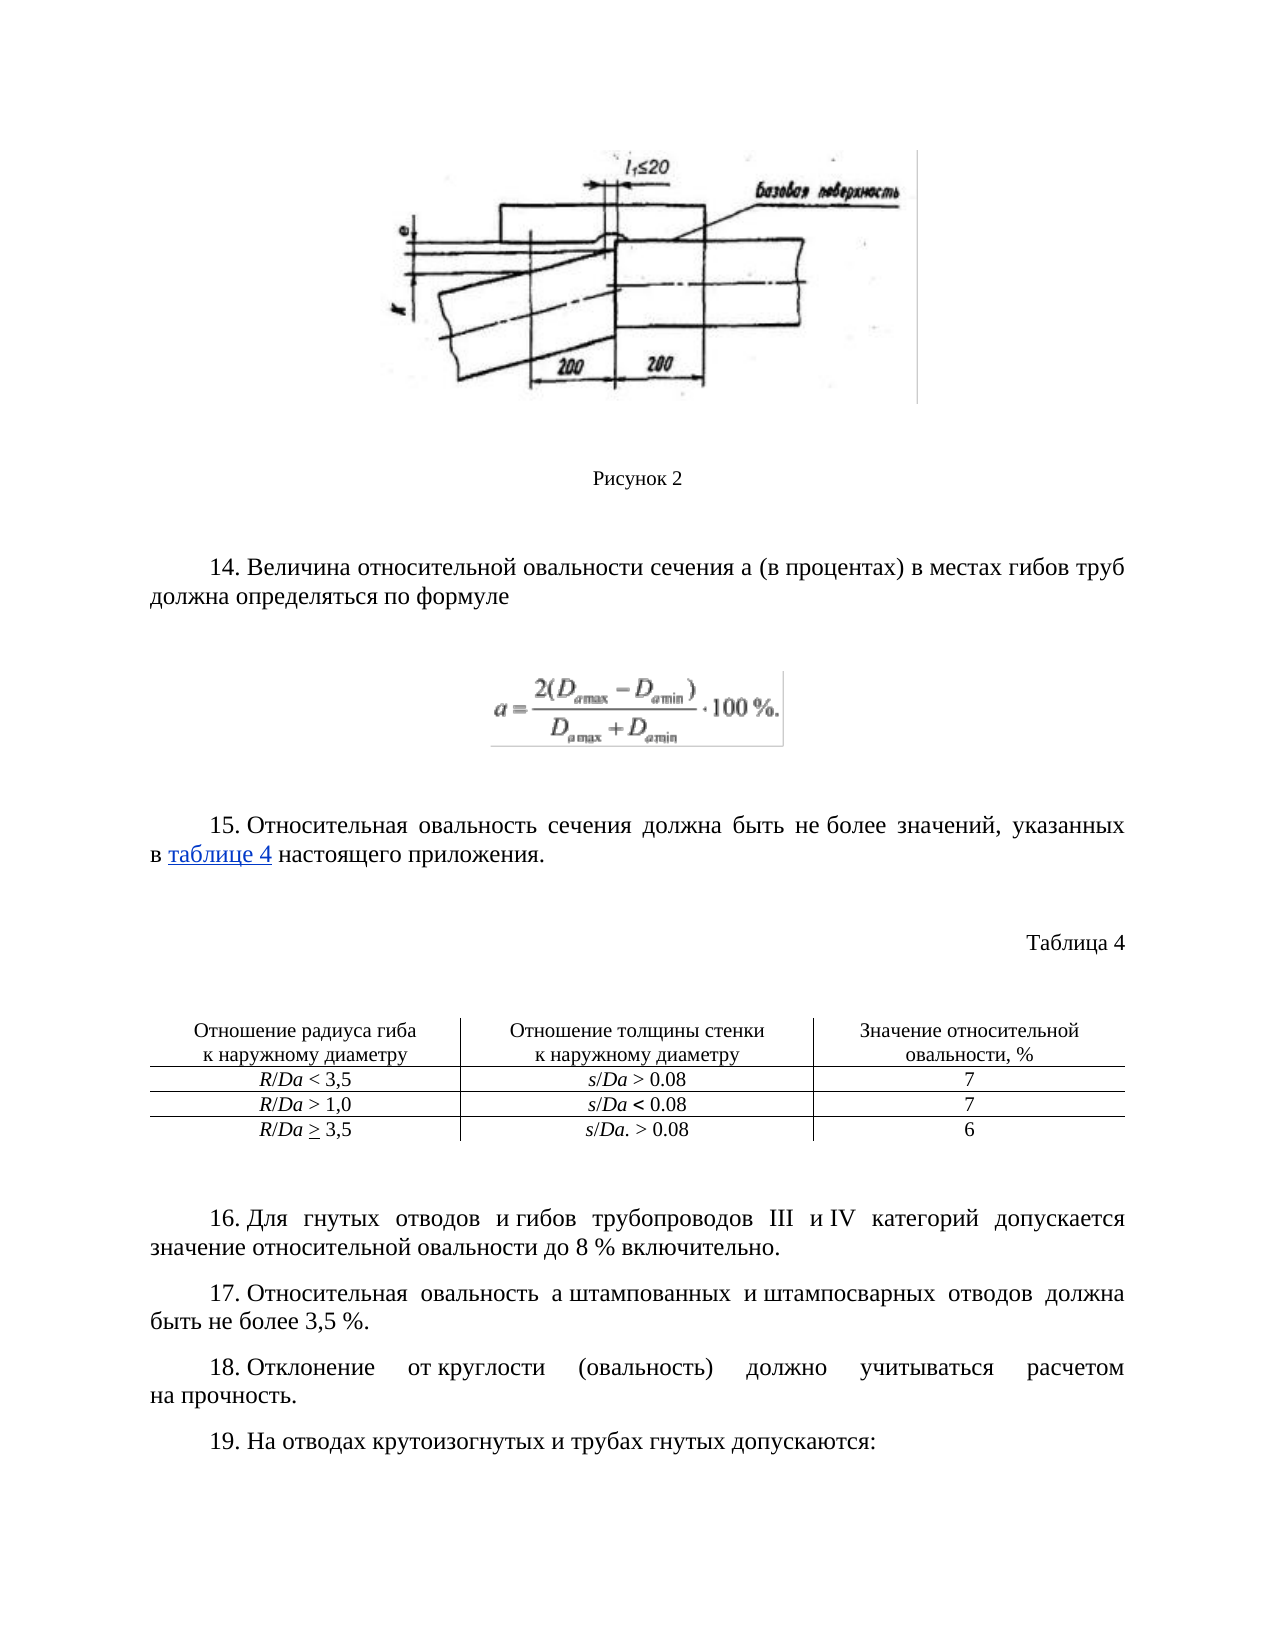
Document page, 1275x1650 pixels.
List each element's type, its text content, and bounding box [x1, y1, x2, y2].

picture [490, 671, 785, 748]
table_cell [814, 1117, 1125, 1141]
text 17. Относительная овальность а штампованных и штампосварных отводов должна быть не более 3,5 %. [150, 1278, 1125, 1335]
picture [356, 150, 919, 404]
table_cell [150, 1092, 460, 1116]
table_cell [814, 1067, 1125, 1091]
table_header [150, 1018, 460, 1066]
text 19. На отводах крутоизогнутых и трубах гнутых допускаются: [150, 1426, 1125, 1455]
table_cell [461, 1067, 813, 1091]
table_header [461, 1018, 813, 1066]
text 14. Величина относительной овальности сечения а (в процентах) в местах гибов труб должна определяться по формуле [150, 552, 1125, 609]
text 15. Относительная овальность сечения должна быть не более значений, указанных в таблице 4 настоящего приложения. [150, 810, 1125, 867]
text Таблица 4 [150, 929, 1125, 956]
text 18. Отклонение от круглости (овальность) должно учитываться расчетом на прочность. [150, 1352, 1125, 1409]
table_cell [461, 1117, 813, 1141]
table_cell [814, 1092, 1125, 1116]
text Рисунок 2 [150, 466, 1125, 490]
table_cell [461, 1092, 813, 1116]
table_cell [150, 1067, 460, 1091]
text 16. Для гнутых отводов и гибов трубопроводов III и IV категорий допускается значение относительной овальности до 8 % включительно. [150, 1203, 1125, 1261]
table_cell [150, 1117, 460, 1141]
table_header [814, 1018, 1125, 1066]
